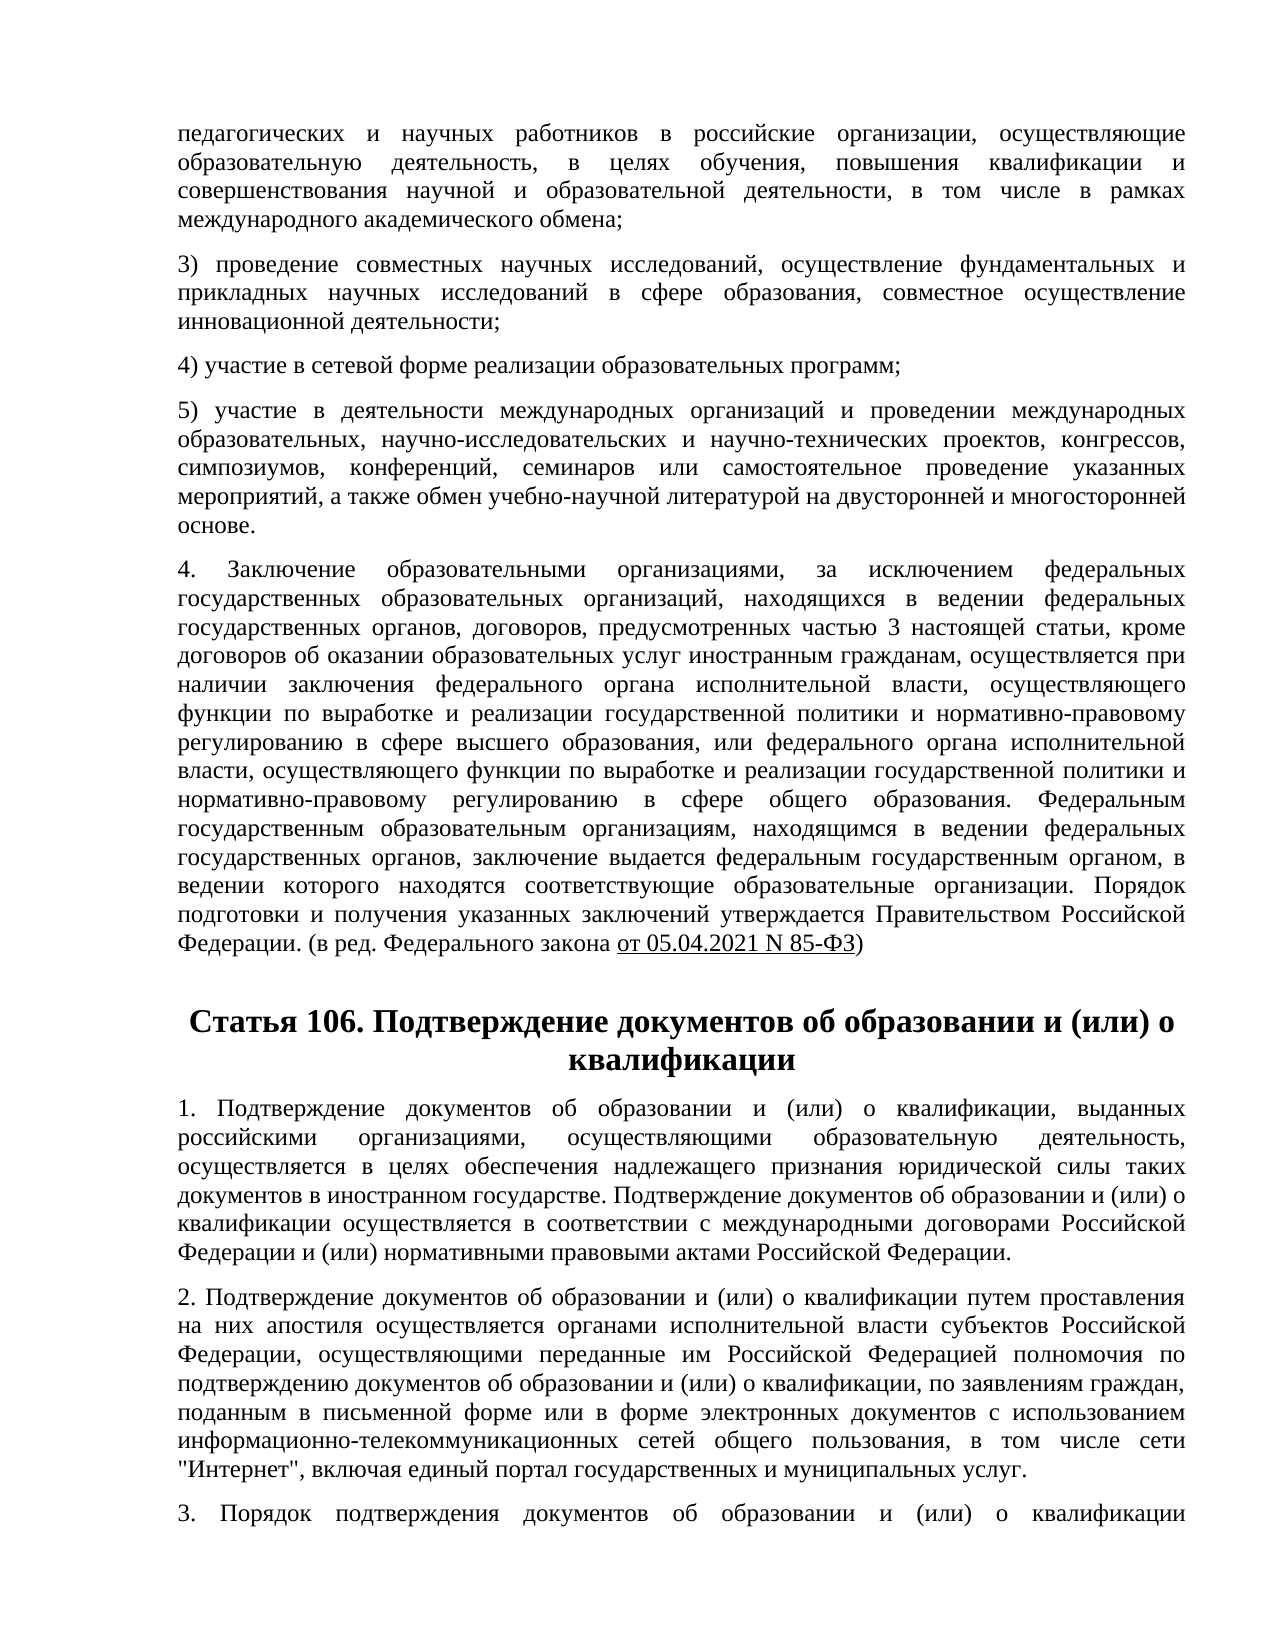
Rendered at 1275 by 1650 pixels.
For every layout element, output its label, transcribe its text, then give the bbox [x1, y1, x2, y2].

text 5) участие в деятельности международных организаций и проведении международных образовательных, научно-исследовательских и научно-технических проектов, конгрессов, симпозиумов, конференций, семинаров или самостоятельное проведение указанных мероприятий, а также обмен учебно-научной литературой на двусторонней и многосторонней основе. [177, 395, 1186, 539]
text 4. Заключение образовательными организациями, за исключением федеральных государственных образовательных организаций, находящихся в ведении федеральных государственных органов, договоров, предусмотренных частью 3 настоящей статьи, кроме договоров об оказании образовательных услуг иностранным гражданам, осуществляется при наличии заключения федерального органа исполнительной власти, осуществляющего функции по выработке и реализации государственной политики и нормативно-правовому регулированию в сфере высшего образования, или федерального органа исполнительной власти, осуществляющего функции по выработке и реализации государственной политики и нормативно-правовому регулированию в сфере общего образования. Федеральным государственным образовательным организациям, находящимся в ведении федеральных государственных органов, заключение выдается федеральным государственным органом, в ведении которого находятся соответствующие образовательные организации. Порядок подготовки и получения указанных заключений утверждается Правительством Российской Федерации. (в ред. Федерального закона от 05.04.2021 N 85-ФЗ) [177, 554, 1186, 957]
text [177, 1498, 1186, 1527]
text 3) проведение совместных научных исследований, осуществление фундаментальных и прикладных научных исследований в сфере образования, совместное осуществление инновационной деятельности; [177, 249, 1186, 335]
text 1. Подтверждение документов об образовании и (или) о квалификации, выданных российскими организациями, осуществляющими образовательную деятельность, осуществляется в целях обеспечения надлежащего признания юридической силы таких документов в иностранном государстве. Подтверждение документов об образовании и (или) о квалификации осуществляется в соответствии с международными договорами Российской Федерации и (или) нормативными правовыми актами Российской Федерации. [177, 1093, 1186, 1266]
text 4) участие в сетевой форме реализации образовательных программ; [177, 351, 1186, 379]
text Статья 106. Подтверждение документов об образовании и (или) о квалификации [177, 1001, 1186, 1078]
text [177, 118, 1186, 233]
text 2. Подтверждение документов об образовании и (или) о квалификации путем проставления на них апостиля осуществляется органами исполнительной власти субъектов Российской Федерации, осуществляющими переданные им Российской Федерацией полномочия по подтверждению документов об образовании и (или) о квалификации, по заявлениям граждан, поданным в письменной форме или в форме электронных документов с использованием информационно-телекоммуникационных сетей общего пользования, в том числе сети "Интернет", включая единый портал государственных и муниципальных услуг. [177, 1282, 1186, 1483]
